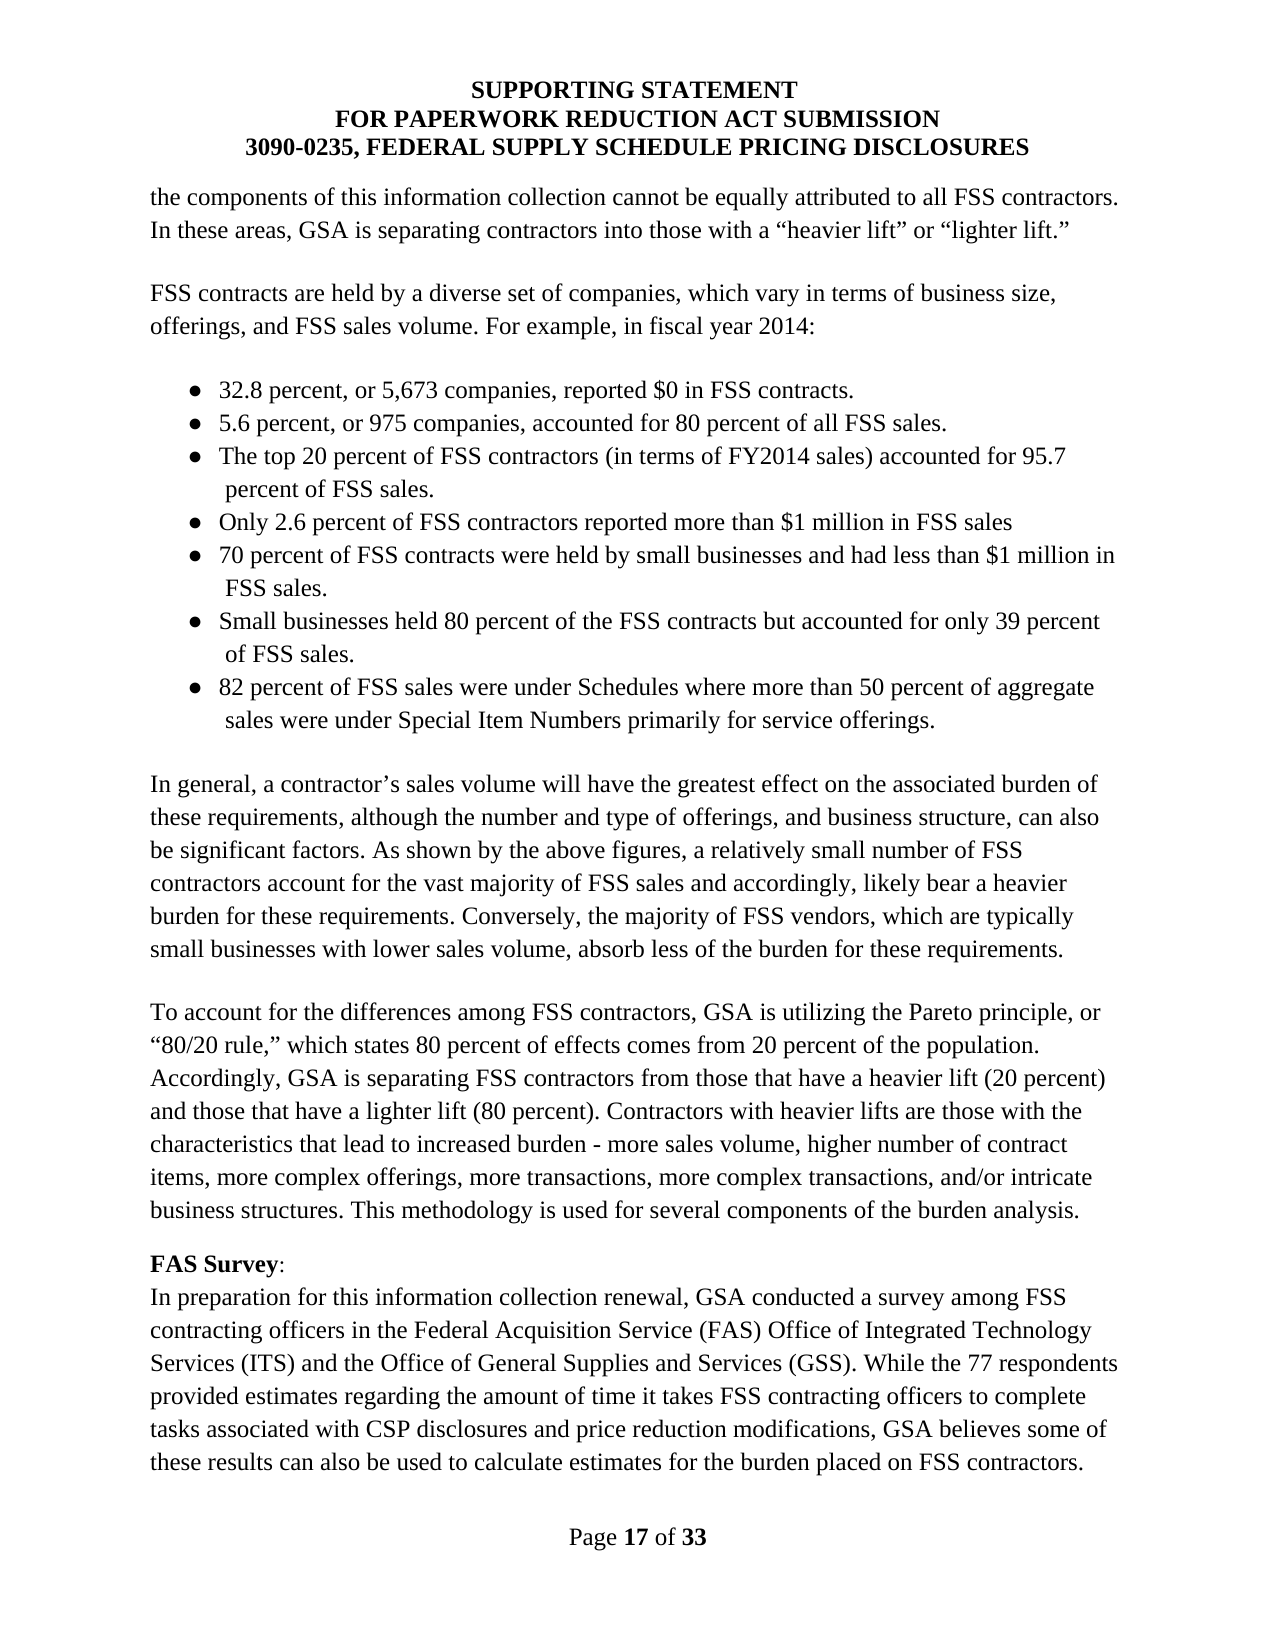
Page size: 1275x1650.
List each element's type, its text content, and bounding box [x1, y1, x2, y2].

text FAS Survey: [150, 1249, 1125, 1278]
list Only 2.6 percent of FSS contractors reported more than $1 million in FSS sales [187, 507, 1125, 536]
list 70 percent of FSS contracts were held by small businesses and had less than $1 million in FSS sales. [187, 540, 1125, 602]
text FSS contracts are held by a diverse set of companies, which vary in terms of business size, offerings, and FSS sales volume. For example, in fiscal year 2014: [150, 278, 1125, 340]
list The top 20 percent of FSS contractors (in terms of FY2014 sales) accounted for 95.7 percent of FSS sales. [187, 441, 1125, 503]
text In preparation for this information collection renewal, GSA conducted a survey among FSS contracting officers in the Federal Acquisition Service (FAS) Office of Integrated Technology Services (ITS) and the Office of General Supplies and Services (GSS). While the 77 respondents provided estimates regarding the amount of time it takes FSS contracting officers to complete tasks associated with CSP disclosures and price reduction modifications, GSA believes some of these results can also be used to calculate estimates for the burden placed on FSS contractors. [150, 1282, 1125, 1476]
list 5.6 percent, or 975 companies, accounted for 80 percent of all FSS sales. [187, 408, 1125, 437]
list 82 percent of FSS sales were under Schedules where more than 50 percent of aggregate sales were under Special Item Numbers primarily for service offerings. [187, 672, 1125, 734]
list Small businesses held 80 percent of the FSS contracts but accounted for only 39 percent of FSS sales. [187, 606, 1125, 668]
text In general, a contractor’s sales volume will have the greatest effect on the associated burden of these requirements, although the number and type of offerings, and business structure, can also be significant factors. As shown by the above figures, a relatively small number of FSS contractors account for the vast majority of FSS sales and accordingly, likely bear a heavier burden for these requirements. Conversely, the majority of FSS vendors, which are typically small businesses with lower sales volume, absorb less of the burden for these requirements. [150, 769, 1125, 963]
list 32.8 percent, or 5,673 companies, reported $0 in FSS contracts. [187, 374, 1125, 403]
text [150, 182, 1125, 244]
text To account for the differences among FSS contractors, GSA is utilizing the Pareto principle, or “80/20 rule,” which states 80 percent of effects comes from 20 percent of the population. Accordingly, GSA is separating FSS contractors from those that have a heavier lift (20 percent) and those that have a lighter lift (80 percent). Contractors with heavier lifts are those with the characteristics that lead to increased burden - more sales volume, higher number of contract items, more complex offerings, more transactions, more complex transactions, and/or intricate business structures. This methodology is used for several components of the burden analysis. [150, 997, 1125, 1224]
